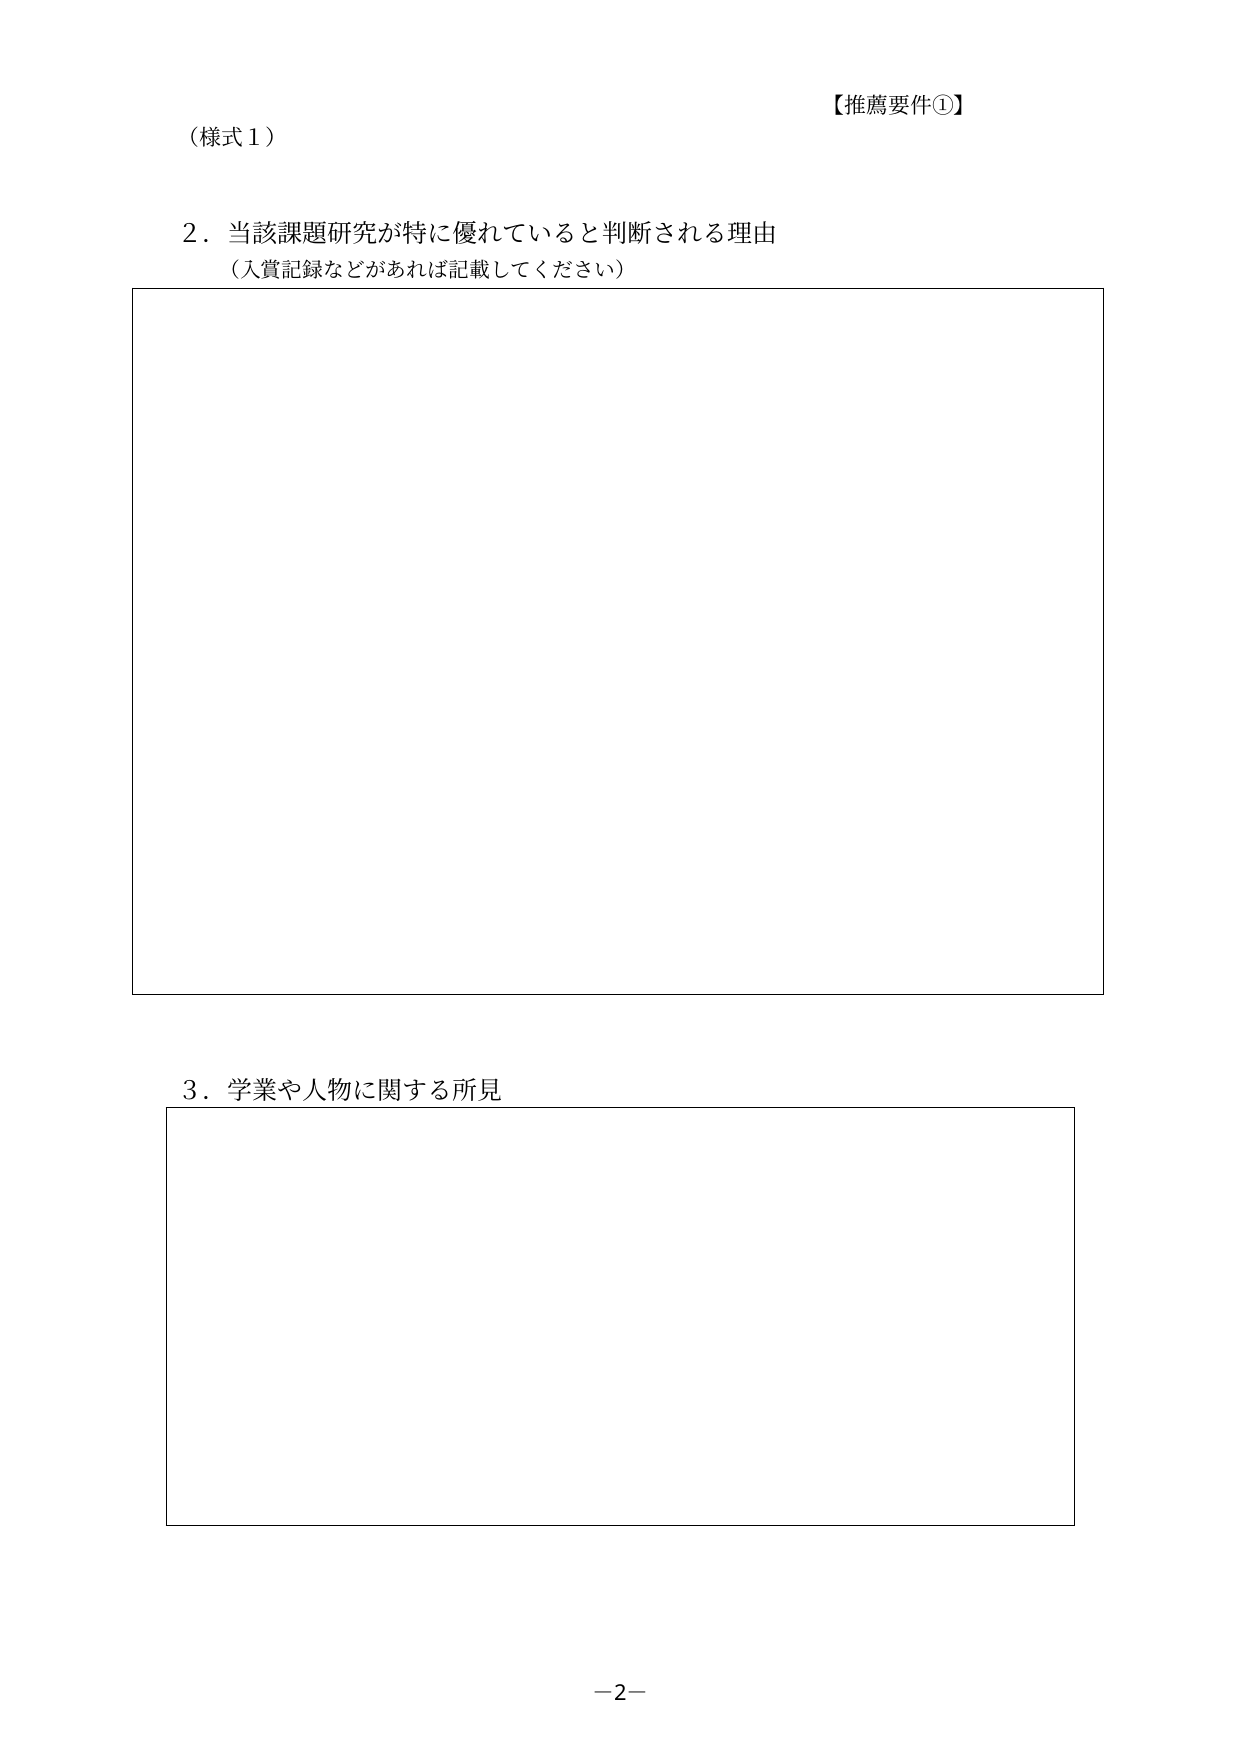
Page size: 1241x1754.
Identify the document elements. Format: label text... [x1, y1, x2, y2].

table_header [167, 1108, 1074, 1525]
table_header [133, 289, 1103, 993]
text ３．学業や人物に関する所見 [177, 1069, 1063, 1107]
text （入賞記録などがあれば記載してください） [177, 250, 1063, 288]
text ２．当該課題研究が特に優れていると判断される理由 [177, 213, 1063, 250]
